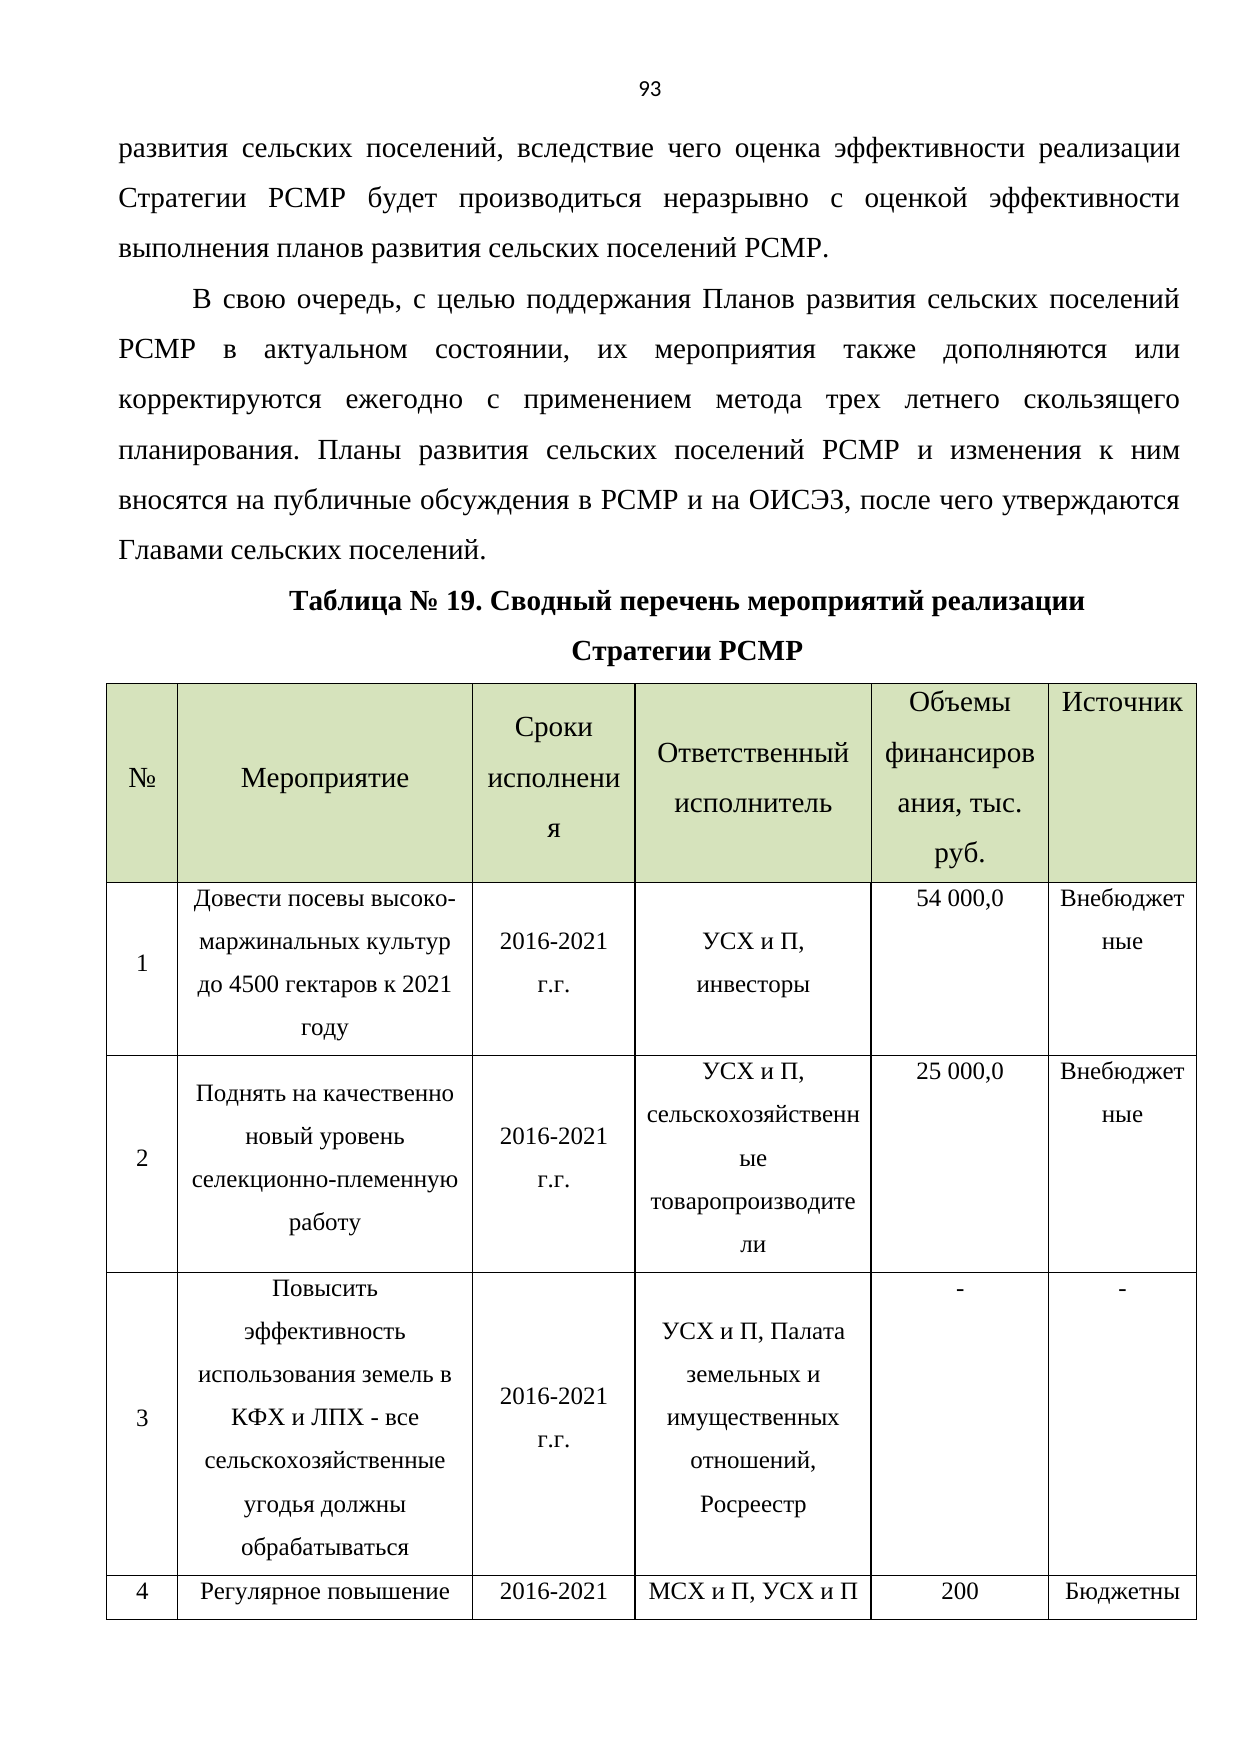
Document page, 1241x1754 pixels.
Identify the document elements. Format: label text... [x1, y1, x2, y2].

list Стратегии РСМР [193, 633, 1181, 667]
table_cell 2016-2021 г.г. [473, 1273, 634, 1575]
table_cell 25 000,0 [872, 1056, 1048, 1272]
table_cell Бюджетные [1049, 1576, 1196, 1619]
table_header Объемы финансирования, тыс. руб. [872, 684, 1048, 882]
table_cell 2016-2021 г.г. [473, 1056, 634, 1272]
table_cell 2 [107, 1056, 177, 1272]
table_cell 2016-2021 г.г. [473, 883, 634, 1055]
table_cell Поднять на качественно новый уровень селекционно-племенную работу [178, 1056, 472, 1272]
table_header Ответственный исполнитель [636, 684, 871, 882]
table_cell УСХ и П, инвесторы [636, 883, 870, 1055]
text В свою очередь, с целью поддержания Планов развития сельских поселений РСМР в актуальном состоянии, их мероприятия также дополняются или корректируются ежегодно с применением метода трех летнего скользящего планирования. Планы развития сельских поселений РСМР и изменения к ним вносятся на публичные обсуждения в РСМР и на ОИСЭЗ, после чего утверждаются Главами сельских поселений. [118, 281, 1181, 566]
list Таблица № 19. Сводный перечень мероприятий реализации [193, 583, 1181, 616]
table_cell 54 000,0 [872, 883, 1048, 1055]
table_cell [178, 1576, 472, 1619]
table_header Источник [1049, 684, 1196, 882]
table_cell - [872, 1273, 1048, 1575]
table_cell 4 [107, 1576, 177, 1619]
table_cell 2016-2021 г.г. [473, 1576, 634, 1619]
table_cell 1 [107, 883, 177, 1055]
table_header Мероприятие [178, 684, 472, 882]
table_cell Внебюджетные [1049, 1056, 1196, 1272]
table_cell МСХ и П, УСХ и П [636, 1576, 870, 1619]
table_cell УСХ и П, сельскохозяйственные товаропроизводители [636, 1056, 870, 1272]
table_cell - [1049, 1273, 1196, 1575]
table_cell 3 [107, 1273, 177, 1575]
table_header № [107, 684, 177, 882]
table_cell Внебюджетные [1049, 883, 1196, 1055]
table_cell Довести посевы высоко-маржинальных культур до 4500 гектаров к 2021 году [178, 883, 472, 1055]
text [118, 130, 1181, 264]
table_cell Повысить эффективность использования земель в КФХ и ЛПХ - все сельскохозяйственные угодья должны обрабатываться [178, 1273, 472, 1575]
table_header Сроки исполнения [473, 684, 634, 882]
table_cell 200 [872, 1576, 1048, 1619]
table_cell УСХ и П, Палата земельных и имущественных отношений, Росреестр [636, 1273, 870, 1575]
